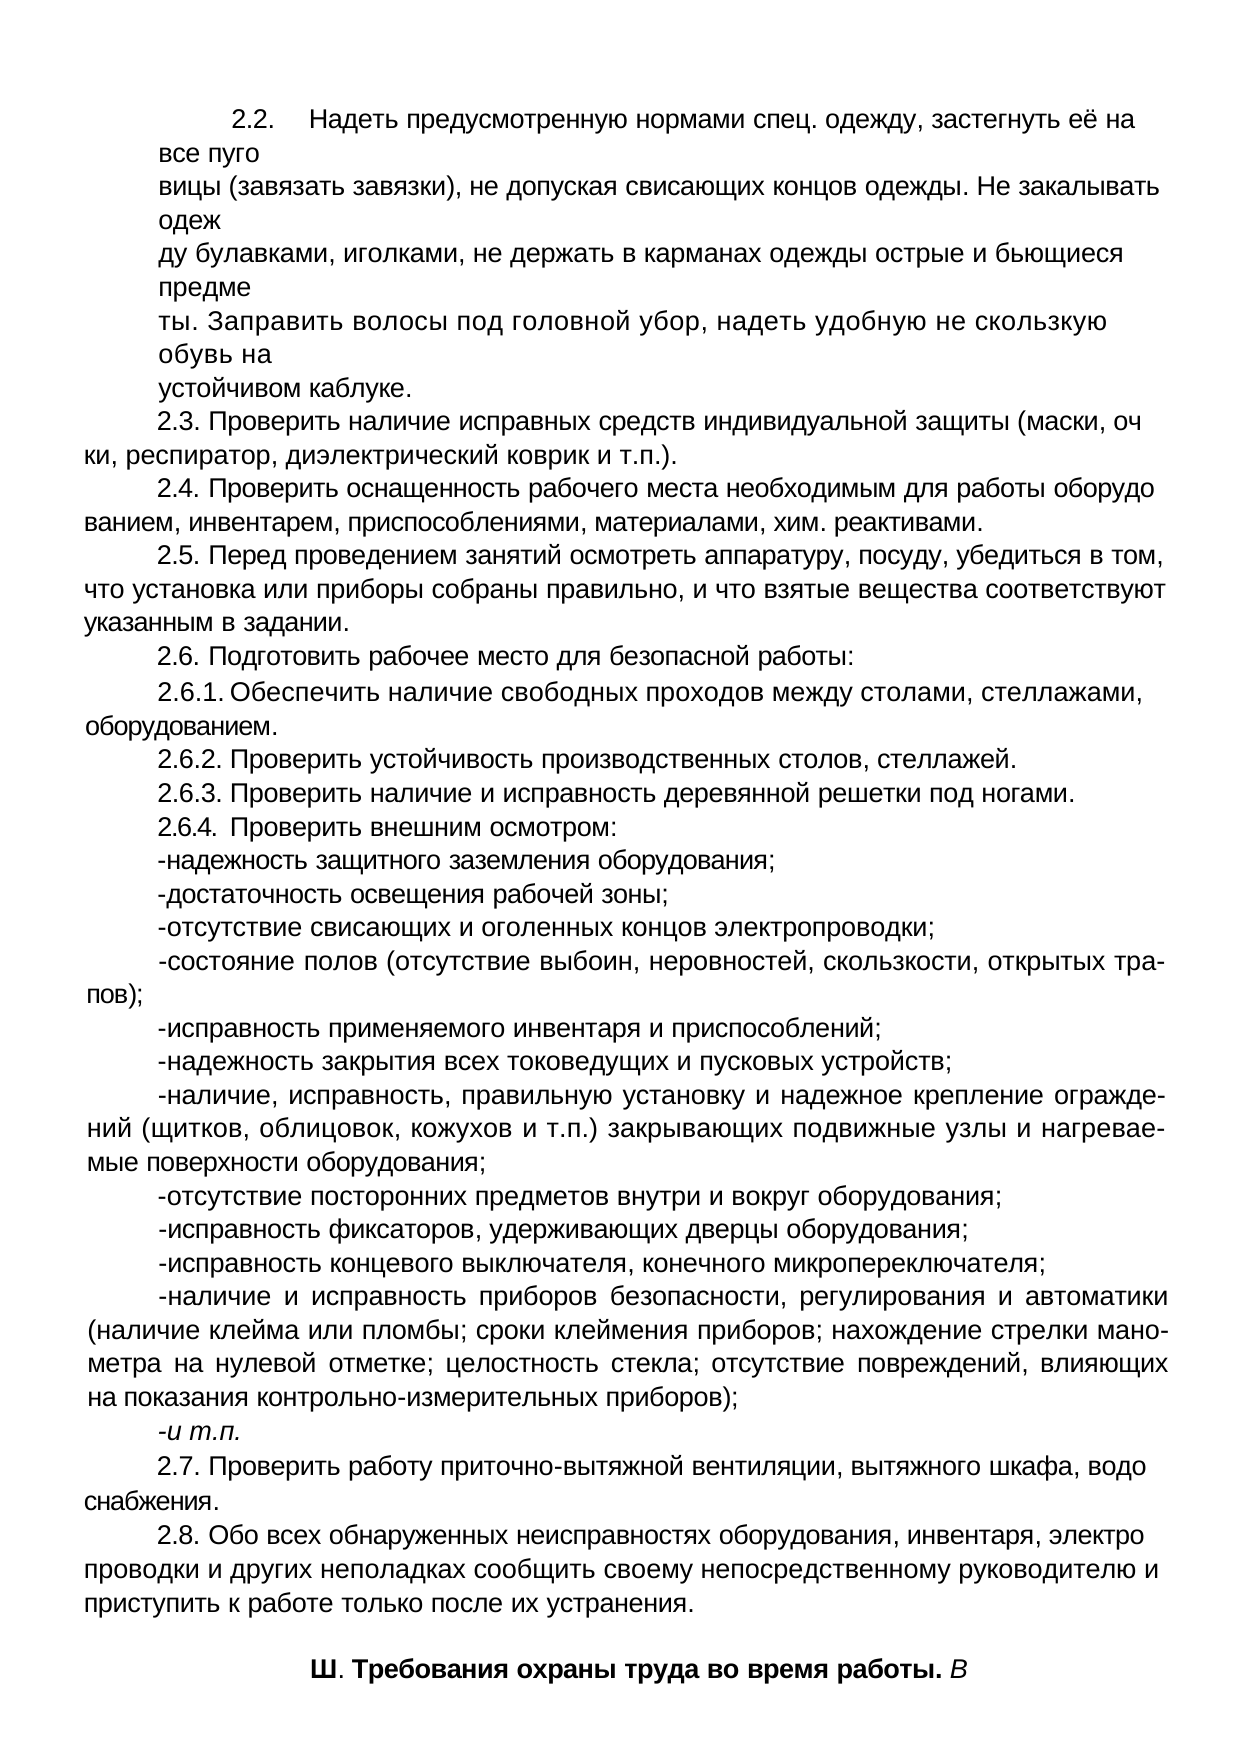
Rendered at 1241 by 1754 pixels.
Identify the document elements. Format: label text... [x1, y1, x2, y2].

list Проверить наличие и исправность деревянной решетки под ногами. [157, 776, 1169, 809]
text -и т.п. [157, 1413, 1169, 1447]
list Обо всех обнаруженных неисправностях оборудования, инвентаря, электро проводки и других неполадках сообщить своему непосредственному руководителю и приступить к работе только после их устранения. [83, 1517, 1169, 1619]
text -наличие и исправность приборов безопасности, регулирования и автоматики (наличие клейма или пломбы; сроки клеймения приборов; нахождение стрелки манометра на нулевой отметке; целостность стекла; отсутствие повреждений, влияющих на показания контрольно-измерительных приборов); [87, 1279, 1169, 1413]
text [87, 1650, 983, 1685]
text 2.6.4. Проверить внешним осмотром: -надежность защитного заземления оборудования; -достаточность освещения рабочей зоны; [157, 809, 797, 910]
list Надеть предусмотренную нормами спец. одежду, застегнуть её на все пуго вицы (завязать завязки), не допуская свисающих концов одежды. Не закалывать одеж ду булавками, иголками, не держать в карманах одежды острые и бьющиеся предме ты. Заправить волосы под головной убор, надеть удобную не скользкую обувь на устойчивом каблуке. [158, 102, 1169, 404]
text -состояние полов (отсутствие выбоин, неровностей, скользкости, открытых трапов); [86, 943, 1165, 1011]
text -исправность фиксаторов, удерживающих дверцы оборудования; [158, 1212, 1169, 1245]
text -исправность концевого выключателя, конечного микропереключателя; [158, 1245, 1169, 1279]
list Перед проведением занятий осмотреть аппаратуру, посуду, убедиться в том, что установка или приборы собраны правильно, и что взятые вещества соответствуют указанным в задании. [83, 538, 1169, 639]
text -отсутствие посторонних предметов внутри и вокруг оборудования; [157, 1178, 1169, 1212]
list Проверить устойчивость производственных столов, стеллажей. [157, 742, 1169, 776]
text -исправность применяемого инвентаря и приспособлений; [157, 1011, 1169, 1044]
list Проверить работу приточно-вытяжной вентиляции, вытяжного шкафа, водо снабжения. [83, 1447, 1169, 1517]
text -отсутствие свисающих и оголенных концов электропроводки; [157, 910, 1169, 943]
text -наличие, исправность, правильную установку и надежное крепление ограждений (щитков, облицовок, кожухов и т.п.) закрывающих подвижные узлы и нагреваемые поверхности оборудования; [87, 1078, 1166, 1178]
text -надежность закрытия всех токоведущих и пусковых устройств; [157, 1044, 1169, 1078]
list Подготовить рабочее место для безопасной работы: [157, 639, 1169, 672]
list Обеспечить наличие свободных проходов между столами, стеллажами, оборудованием. [85, 674, 1169, 742]
list Проверить наличие исправных средств индивидуальной защиты (маски, оч ки, респиратор, диэлектрический коврик и т.п.). [83, 404, 1169, 471]
list Проверить оснащенность рабочего места необходимым для работы оборудо ванием, инвентарем, приспособлениями, материалами, хим. реактивами. [83, 471, 1169, 538]
